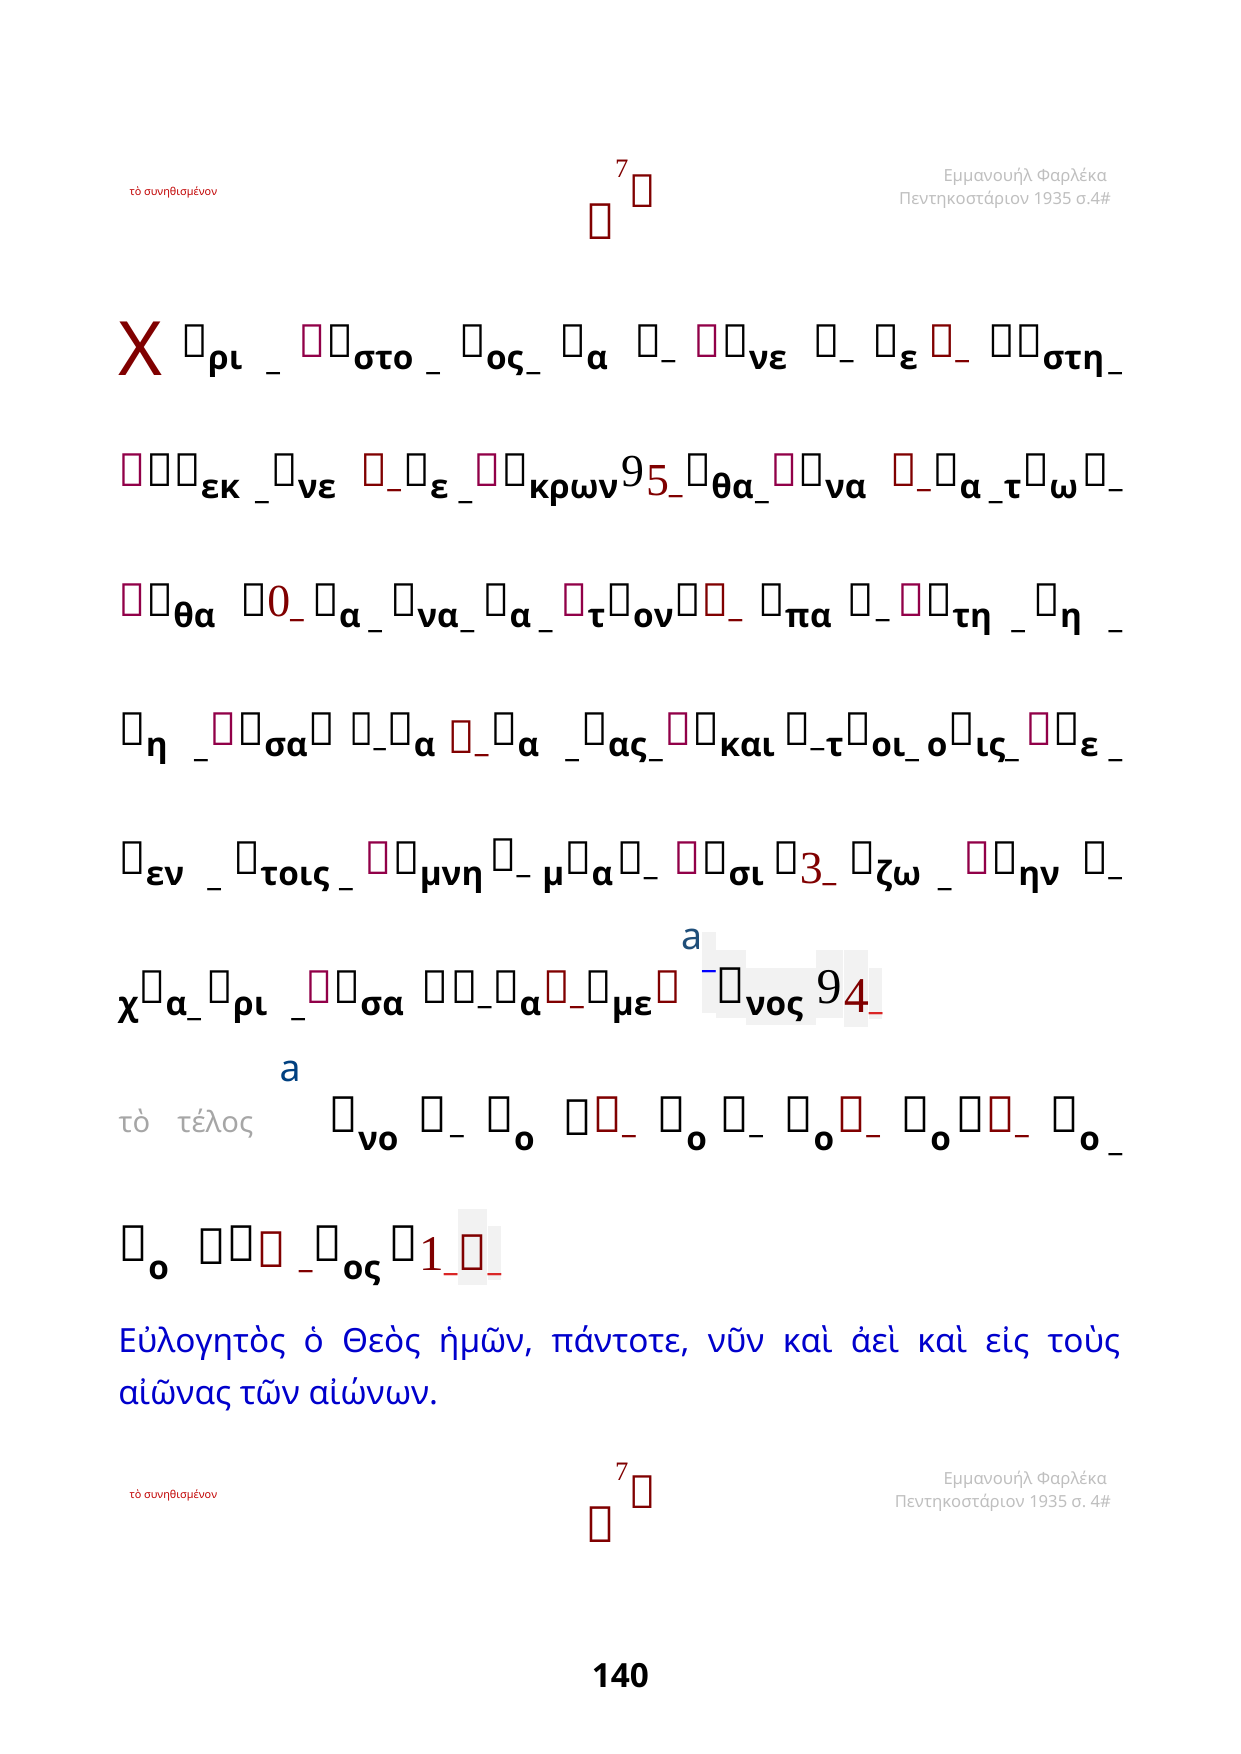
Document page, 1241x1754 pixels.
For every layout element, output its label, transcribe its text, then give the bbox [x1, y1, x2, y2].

table_header τὸ συνηθισμένον [118, 1421, 453, 1557]
text Εὐλογητὸς ὁ Θεὸς ἡμῶν, πάντοτε, νῦν καὶ ἀεὶ καὶ εἰς τοὺς αἰῶνας τῶν αἰώνων. [118, 1317, 1122, 1414]
table_header Εμμανουήλ Φαρλέκα Πεντηκοστάριον 1935 σ. 4# [788, 1421, 1122, 1557]
table_header Εμμανουήλ Φαρλέκα Πεντηκοστάριον 1935 σ.4# [788, 118, 1122, 254]
table_header  [453, 1421, 787, 1557]
text Χ ρι_ στο_ ος_ α_ νε_ ε_ στη_ εκ_ νε_ ε_ κρων_ θα_ να_ α_ τω_ θα_ α_ να_ α_ τον_ πα_ τη_ η_ η_ σα_.α_ α_ ας_ και_ τοι_ οις_ ε_ εν_ τοις_ μνη_ μα_ σι_ ζω_ ην_ χα_ ρι_ σα_ α_ μεa_νος_ [118, 254, 1122, 1029]
table_header  [453, 118, 787, 254]
text τὸ τέλος a νο_ ο_ ο_ ο_ ο_ ο_ ο_ ος__ [118, 1029, 1122, 1288]
table_header τὸ συνηθισμένον [118, 118, 453, 254]
